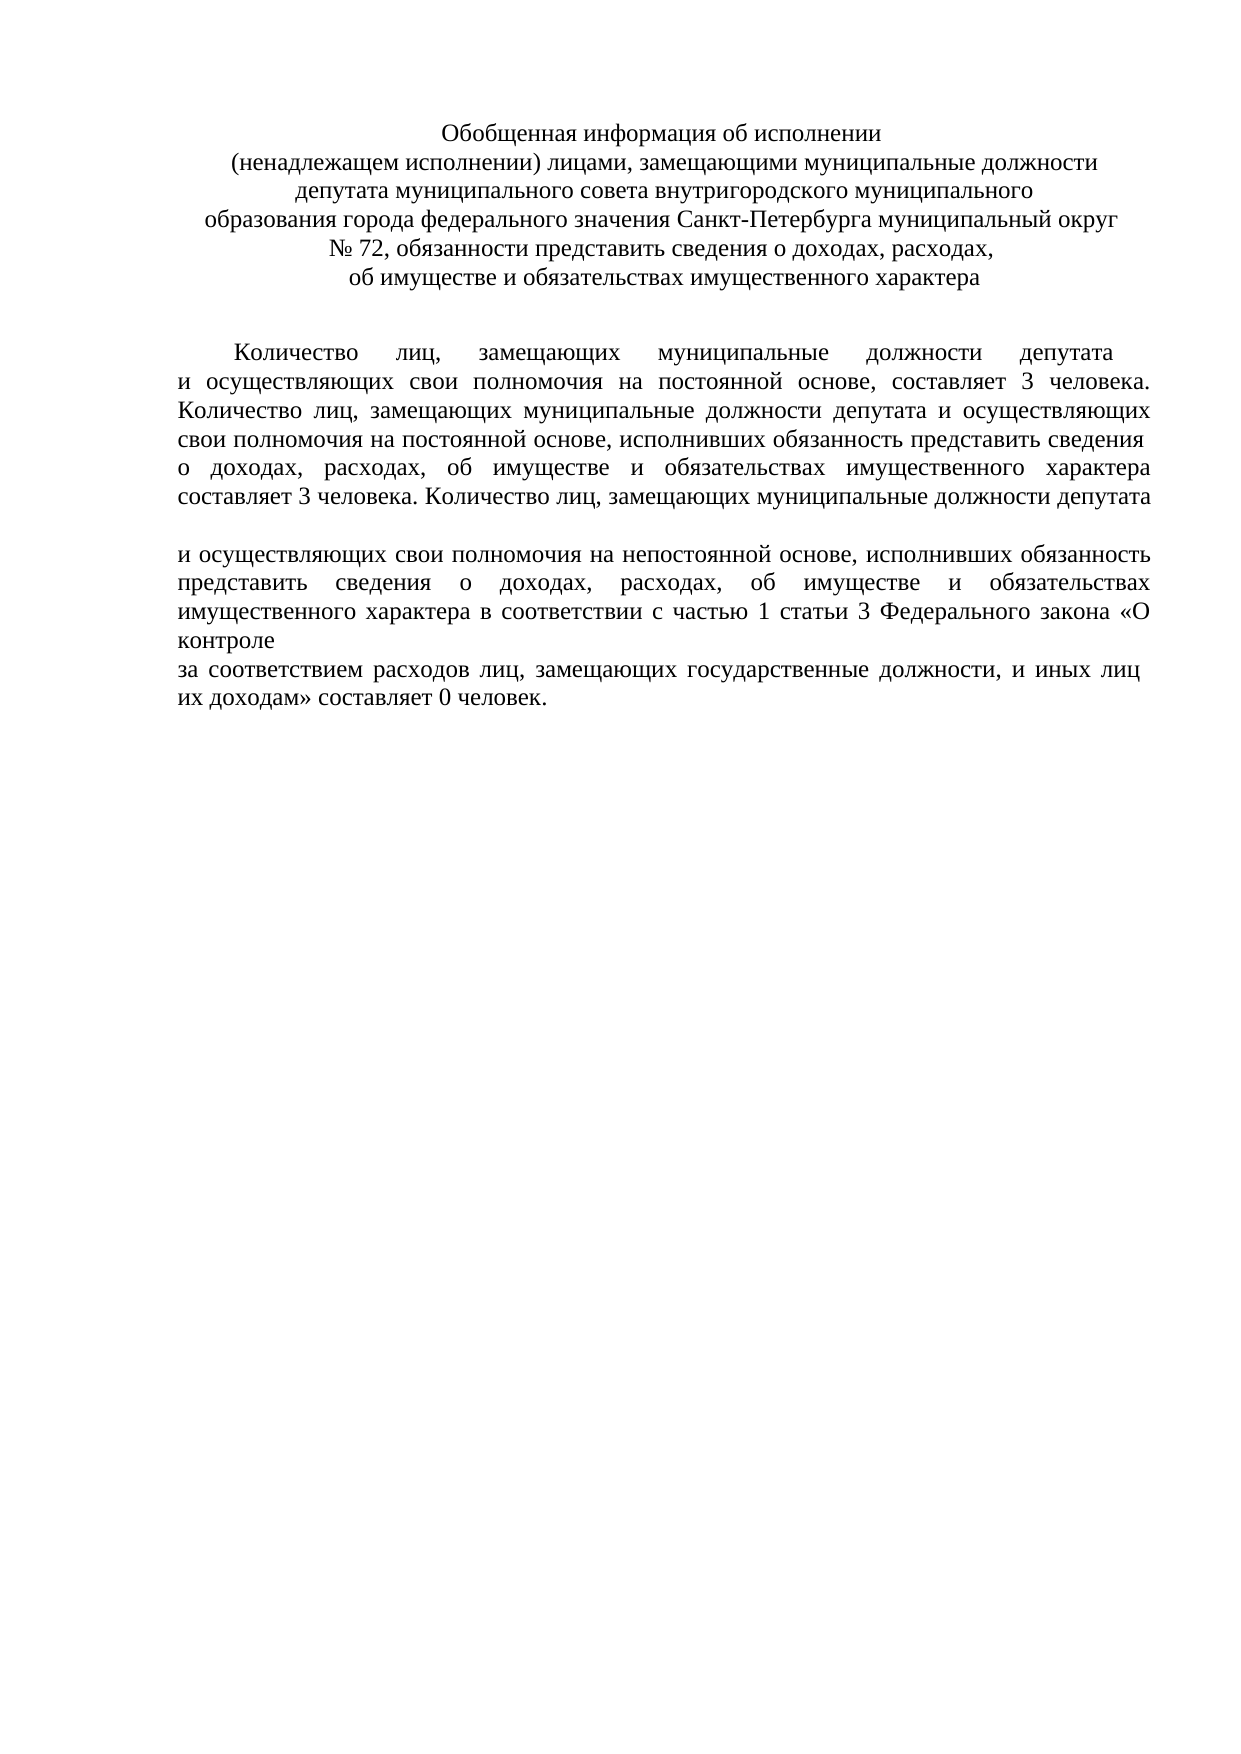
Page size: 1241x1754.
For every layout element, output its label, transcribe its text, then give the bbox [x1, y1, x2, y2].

text депутата муниципального совета внутригородского муниципального [177, 176, 1152, 204]
text образования города федерального значения Санкт-Петербурга муниципальный округ № 72, обязанности представить сведения о доходах, расходах, об имуществе и обязательствах имущественного характера [177, 204, 1152, 291]
text Количество лиц, замещающих муниципальные должности депутата и осуществляющих свои полномочия на постоянной основе, составляет 3 человека. Количество лиц, замещающих муниципальные должности депутата и осуществляющих свои полномочия на постоянной основе, исполнивших обязанность представить сведения о доходах, расходах, об имуществе и обязательствах имущественного характера составляет 3 человека. Количество лиц, замещающих муниципальные должности депутата и осуществляющих свои полномочия на непостоянной основе, исполнивших обязанность представить сведения о доходах, расходах, об имуществе и обязательствах имущественного характера в соответствии с частью 1 статьи 3 Федерального закона «О контроле за соответствием расходов лиц, замещающих государственные должности, и иных лиц их доходам» составляет 0 человек. [177, 337, 1152, 711]
text Обобщенная информация об исполнении (ненадлежащем исполнении) лицами, замещающими муниципальные должности [177, 118, 1152, 176]
